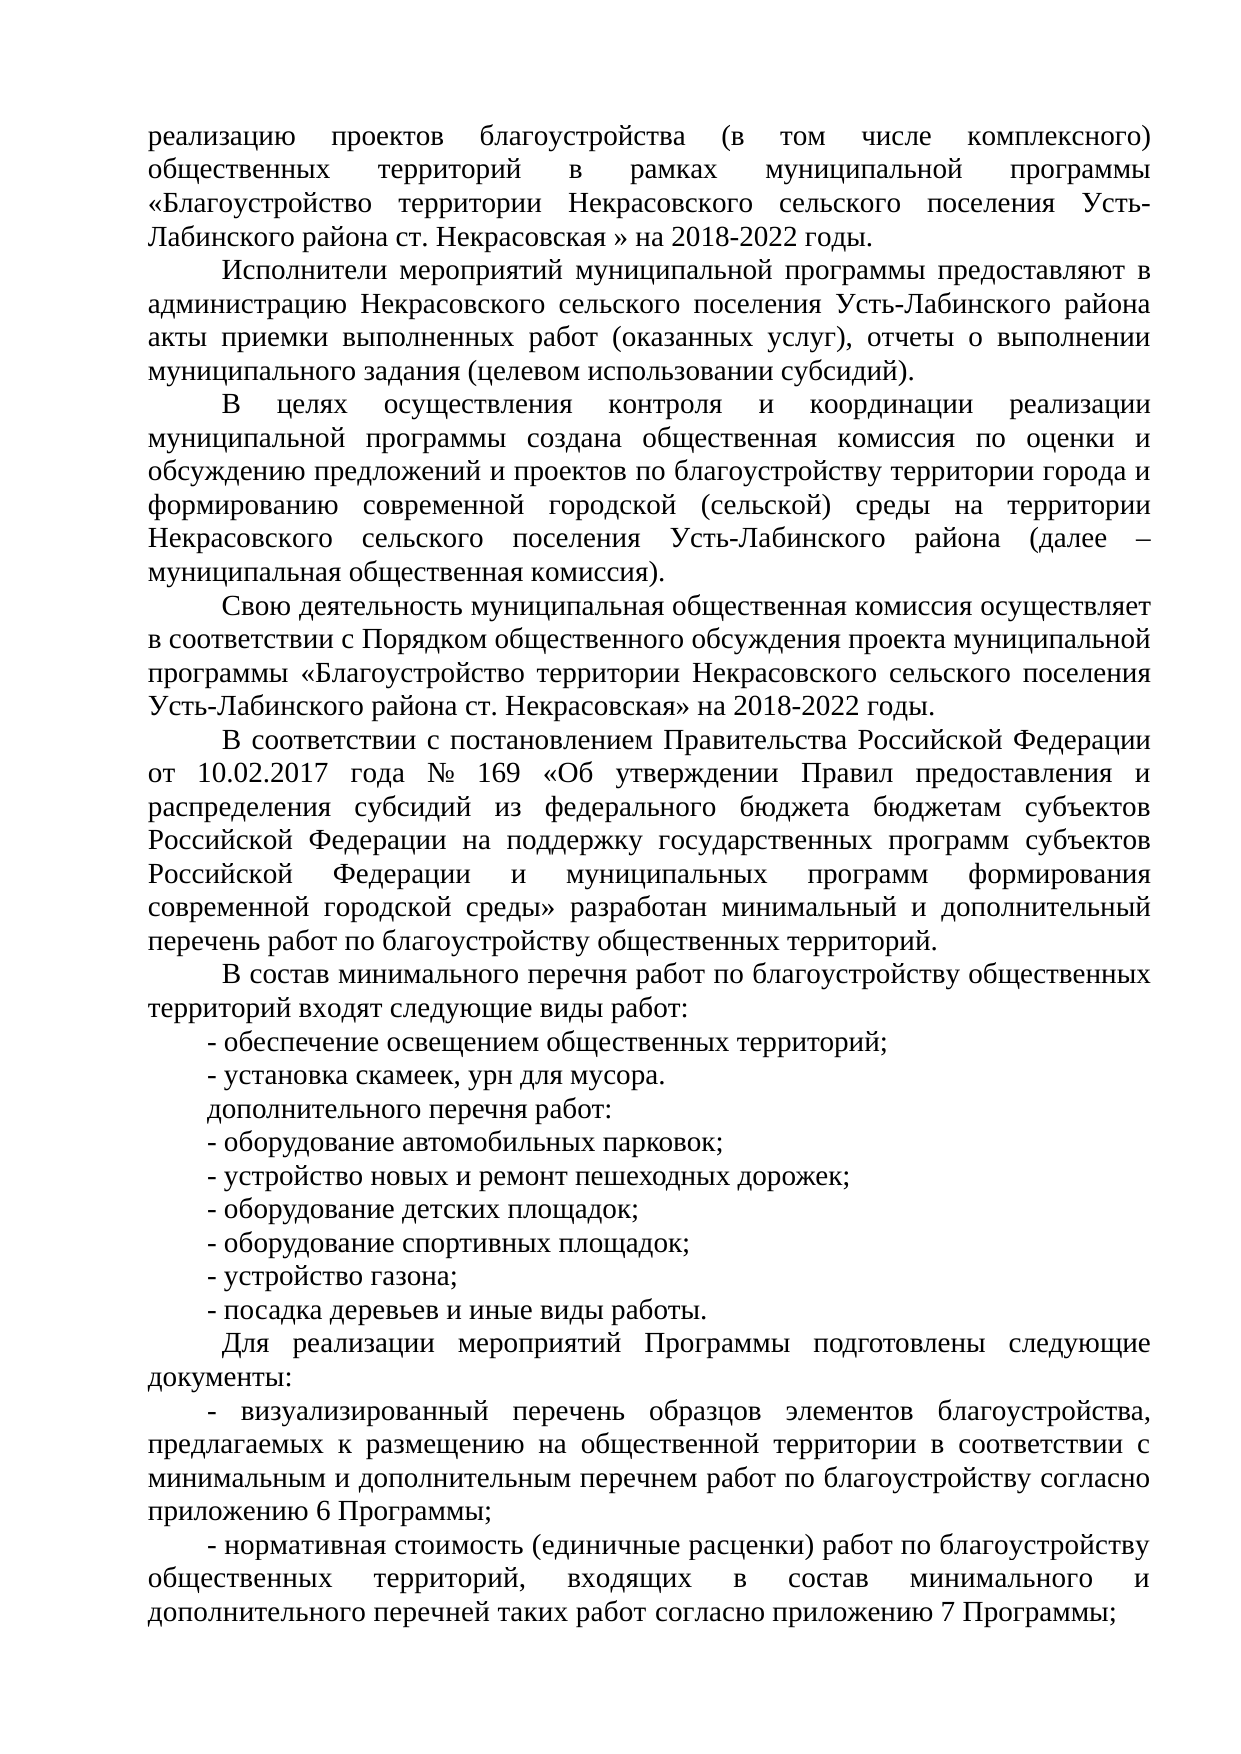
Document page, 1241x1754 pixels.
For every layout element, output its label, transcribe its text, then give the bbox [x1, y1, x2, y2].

text - оборудование детских площадок; [148, 1191, 1152, 1225]
text Свою деятельность муниципальная общественная комиссия осуществляет в соответствии с Порядком общественного обсуждения проекта муниципальной программы «Благоустройство территории Некрасовского сельского поселения Усть-Лабинского района ст. Некрасовская» на 2018-2022 годы. [148, 588, 1152, 722]
text - оборудование автомобильных парковок; [148, 1124, 1152, 1158]
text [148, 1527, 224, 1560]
text - устройство газона; [148, 1258, 1152, 1292]
text дополнительного перечня работ: [148, 1091, 1152, 1124]
text Исполнители мероприятий муниципальной программы предоставляют в администрацию Некрасовского сельского поселения Усть-Лабинского района акты приемки выполненных работ (оказанных услуг), отчеты о выполнении муниципального задания (целевом использовании субсидий). [148, 252, 1152, 386]
text - устройство новых и ремонт пешеходных дорожек; [148, 1158, 1152, 1191]
text В соответствии с постановлением Правительства Российской Федерации от 10.02.2017 года № 169 «Об утверждении Правил предоставления и распределения субсидий из федерального бюджета бюджетам субъектов Российской Федерации на поддержку государственных программ субъектов Российской Федерации и муниципальных программ формирования современной городской среды» разработан минимальный и дополнительный перечень работ по благоустройству общественных территорий. [148, 722, 1152, 957]
text - нормативная стоимость (единичные расценки) работ по благоустройству общественных территорий, входящих в состав минимального и дополнительного перечней таких работ согласно приложению 7 Программы; [656, 1594, 1152, 1627]
text - обеспечение освещением общественных территорий; [148, 1024, 1152, 1057]
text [148, 118, 1152, 252]
text В целях осуществления контроля и координации реализации муниципальной программы создана общественная комиссия по оценки и обсуждению предложений и проектов по благоустройству территории города и формированию современной городской (сельской) среды на территории Некрасовского сельского поселения Усть-Лабинского района (далее – муниципальная общественная комиссия). [148, 386, 1152, 588]
text - оборудование спортивных площадок; [148, 1225, 1152, 1258]
text В состав минимального перечня работ по благоустройству общественных территорий входят следующие виды работ: [148, 957, 1152, 1024]
text - посадка деревьев и иные виды работы. [148, 1292, 1152, 1326]
text Для реализации мероприятий Программы подготовлены следующие документы: [148, 1326, 1152, 1393]
text - установка скамеек, урн для мусора. [148, 1057, 1152, 1091]
text - визуализированный перечень образцов элементов благоустройства, предлагаемых к размещению на общественной территории в соответствии с минимальным и дополнительным перечнем работ по благоустройству согласно приложению 6 Программы; [148, 1393, 1152, 1527]
